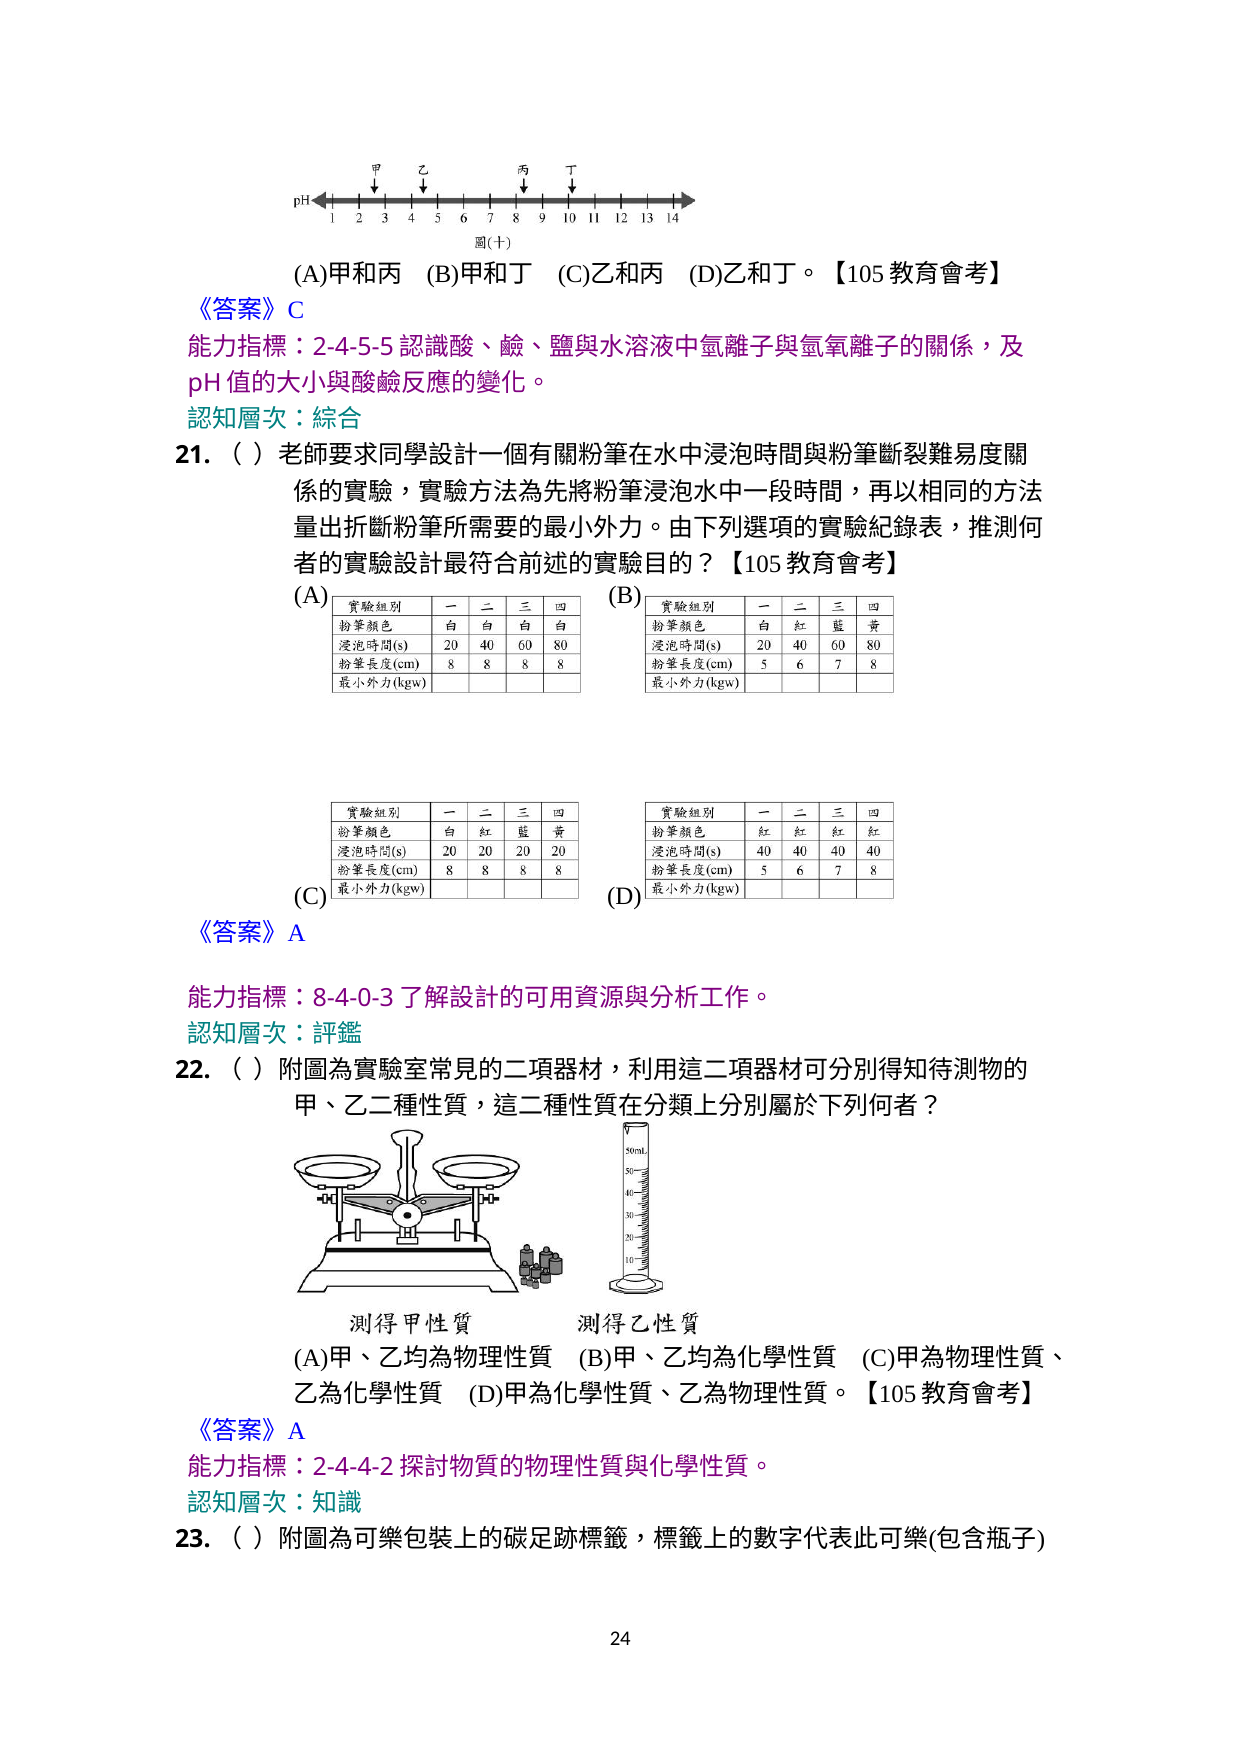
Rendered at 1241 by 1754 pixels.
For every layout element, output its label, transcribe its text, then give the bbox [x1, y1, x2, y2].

picture [641, 589, 897, 699]
text 能力指標：8-4-0-3了解設計的可用資源與分析工作。 [187, 977, 1053, 1013]
picture [328, 589, 584, 699]
text 《答案》A [187, 912, 1053, 948]
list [217, 164, 1053, 290]
text 認知層次：綜合 [187, 398, 1053, 435]
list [217, 1519, 1053, 1555]
picture [641, 795, 897, 905]
text 《答案》A [187, 1410, 1053, 1446]
text 能力指標：2-4-5-5認識酸、鹼、鹽與水溶液中氫離子與氫氧離子的關係，及pH值的大小與酸鹼反應的變化。 [187, 326, 1053, 398]
picture [327, 795, 582, 905]
text 能力指標：2-4-4-2探討物質的物理性質與化學性質。 [187, 1446, 1053, 1483]
text 《答案》C [187, 290, 1053, 326]
picture [293, 1122, 699, 1338]
text 認知層次：知識 [187, 1483, 1053, 1519]
text 認知層次：評鑑 [187, 1013, 1053, 1049]
picture [293, 164, 696, 254]
